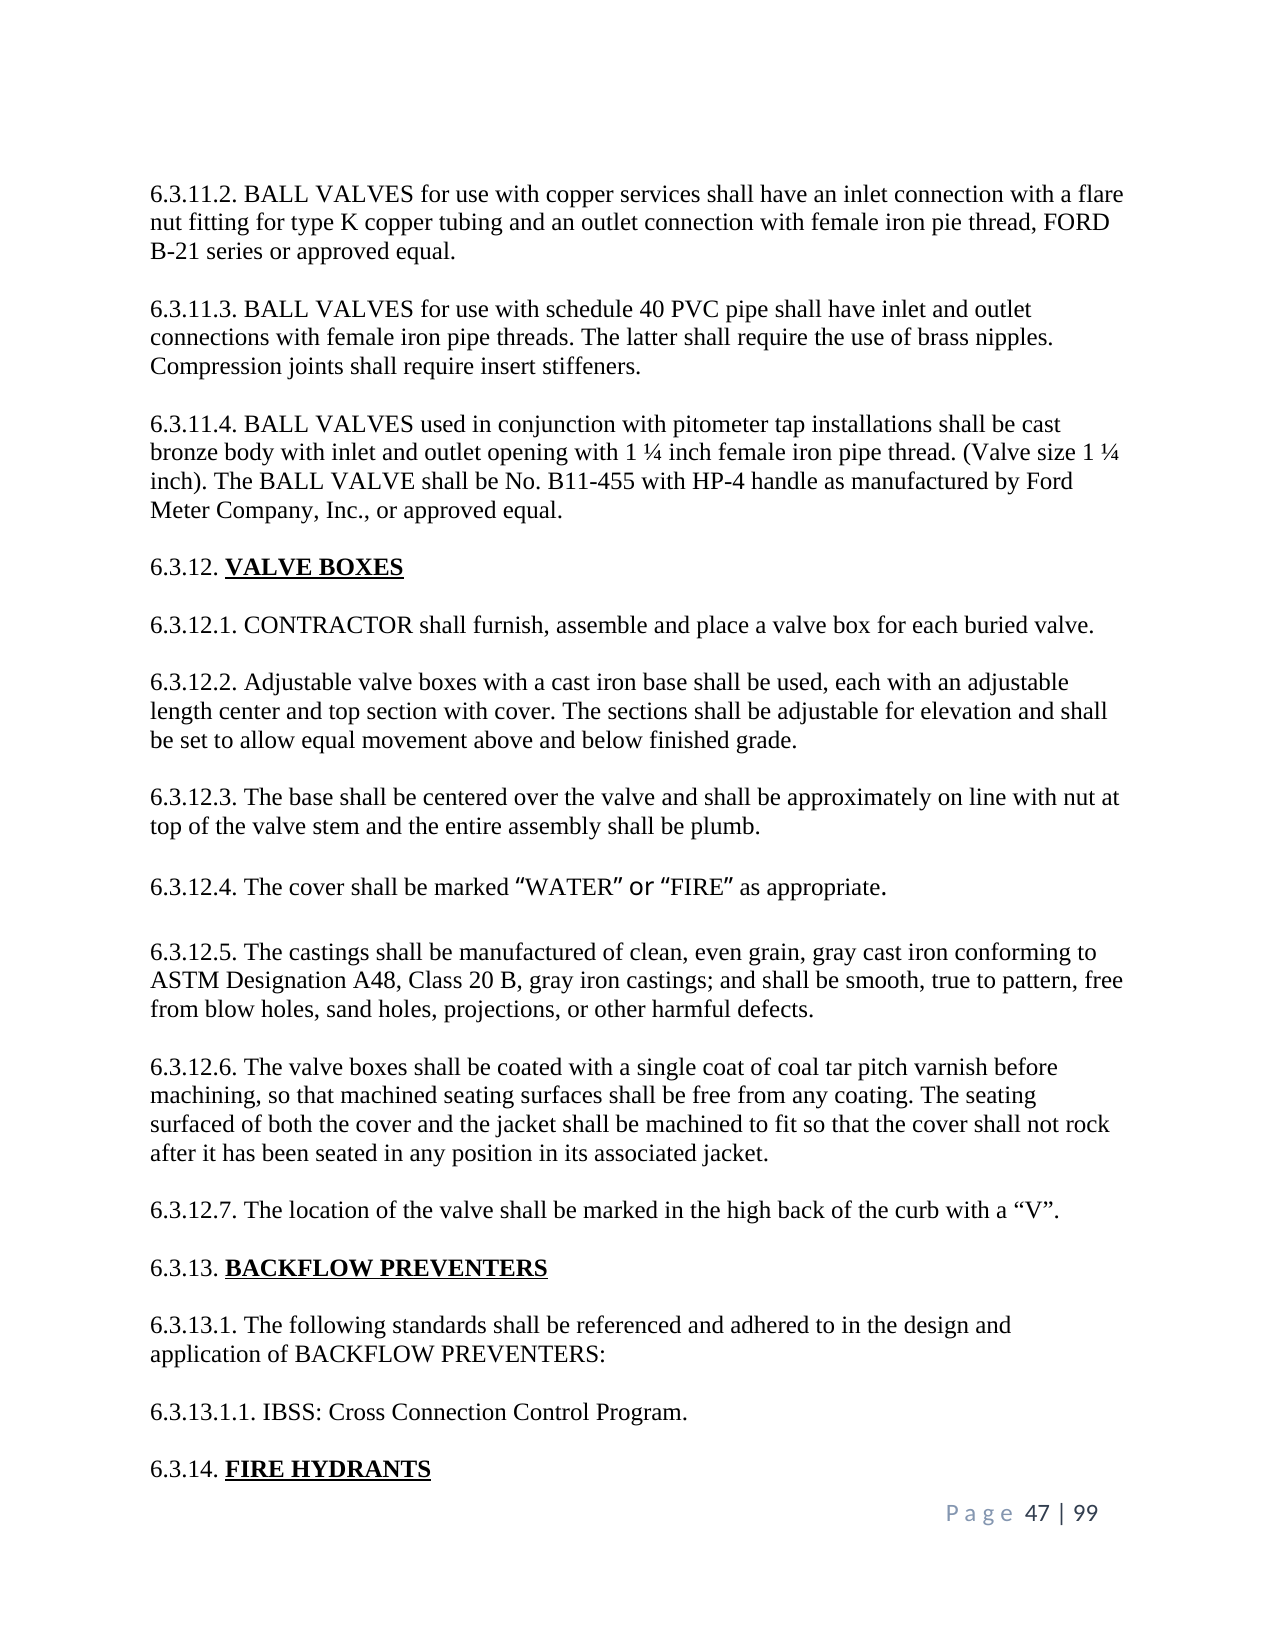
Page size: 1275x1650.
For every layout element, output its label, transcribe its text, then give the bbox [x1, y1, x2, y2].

text 6.3.13.1.1. IBSS: Cross Connection Control Program. [150, 1397, 1125, 1426]
text 6.3.12.3. The base shall be centered over the valve and shall be approximately on line with nut at top of the valve stem and the entire assembly shall be plumb. [150, 782, 1125, 840]
text 6.3.13.1. The following standards shall be referenced and adhered to in the design and application of BACKFLOW PREVENTERS: [150, 1311, 1125, 1368]
text 6.3.14. FIRE HYDRANTS [150, 1454, 1125, 1483]
text 6.3.12.2. Adjustable valve boxes with a cast iron base shall be used, each with an adjustable length center and top section with cover. The sections shall be adjustable for elevation and shall be set to allow equal movement above and below finished grade. [150, 667, 1125, 754]
text 6.3.12. VALVE BOXES [150, 552, 1125, 581]
text 6.3.12.6. The valve boxes shall be coated with a single coat of coal tar pitch varnish before machining, so that machined seating surfaces shall be free from any coating. The seating surfaced of both the cover and the jacket shall be machined to fit so that the cover shall not rock after it has been seated in any position in its associated jacket. [150, 1052, 1125, 1167]
text 6.3.12.7. The location of the valve shall be marked in the high back of the curb with a “V”. [150, 1196, 1125, 1224]
text 6.3.11.2. BALL VALVES for use with copper services shall have an inlet connection with a flare nut fitting for type K copper tubing and an outlet connection with female iron pie thread, FORD B-21 series or approved equal. [150, 179, 1125, 265]
text 6.3.13. BACKFLOW PREVENTERS [150, 1253, 1125, 1282]
text 6.3.12.5. The castings shall be manufactured of clean, even grain, gray cast iron conforming to ASTM Designation A48, Class 20 B, gray iron castings; and shall be smooth, true to pattern, free from blow holes, sand holes, projections, or other harmful defects. [150, 937, 1125, 1023]
text 6.3.12.1. CONTRACTOR shall furnish, assemble and place a valve box for each buried valve. [150, 610, 1125, 639]
text 6.3.11.4. BALL VALVES used in conjunction with pitometer tap installations shall be cast bronze body with inlet and outlet opening with 1 ¼ inch female iron pipe thread. (Valve size 1 ¼ inch). The BALL VALVE shall be No. B11-455 with HP-4 handle as manufactured by Ford Meter Company, Inc., or approved equal. [150, 409, 1125, 524]
text 6.3.11.3. BALL VALVES for use with schedule 40 PVC pipe shall have inlet and outlet connections with female iron pipe threads. The latter shall require the use of brass nipples. Compression joints shall require insert stiffeners. [150, 294, 1125, 380]
text 6.3.12.4. The cover shall be marked “WATER” or “FIRE” as appropriate. [150, 869, 1125, 903]
